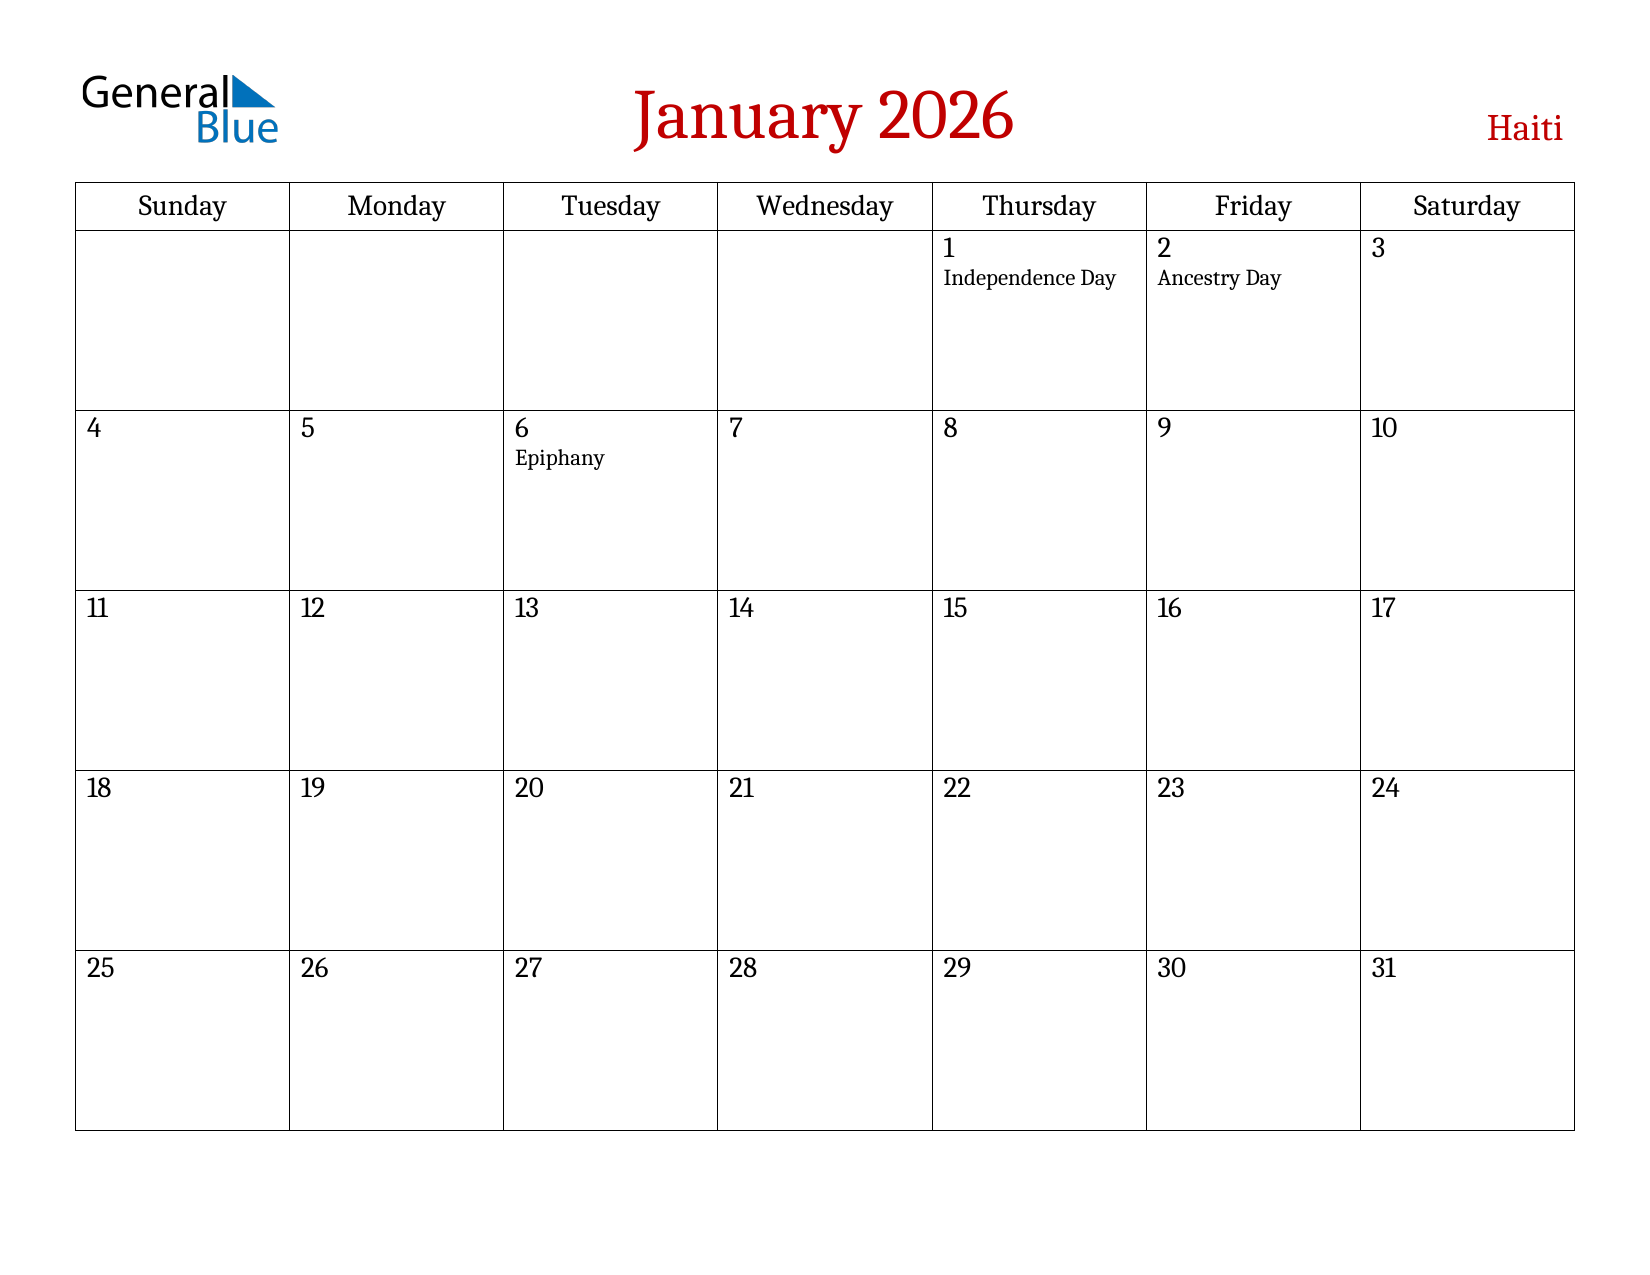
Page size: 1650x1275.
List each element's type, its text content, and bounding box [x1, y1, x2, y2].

table_cell [504, 985, 717, 1130]
table_cell [1361, 625, 1574, 770]
table_cell [933, 445, 1146, 590]
table_cell [504, 265, 717, 410]
table_cell 4 [76, 411, 289, 444]
table_cell 15 [933, 591, 1146, 625]
table_cell 31 [1361, 951, 1574, 985]
table_cell 5 [290, 411, 503, 444]
table_cell Monday [290, 183, 503, 230]
table_cell 20 [504, 771, 717, 805]
table_cell [504, 805, 717, 950]
table_cell 13 [504, 591, 717, 625]
table_cell [718, 231, 932, 264]
table_cell [933, 985, 1146, 1130]
table_cell [1361, 445, 1574, 590]
table_cell 12 [290, 591, 503, 625]
table_cell 7 [718, 411, 932, 444]
table_cell [290, 985, 503, 1130]
table_cell Tuesday [504, 183, 717, 230]
table_cell [290, 265, 503, 410]
table_cell Friday [1147, 183, 1360, 230]
table_cell [718, 445, 932, 590]
table_cell 22 [933, 771, 1146, 805]
table_cell 27 [504, 951, 717, 985]
table_cell 24 [1361, 771, 1574, 805]
table_cell 1 [933, 231, 1146, 264]
table_cell 2 [1147, 231, 1360, 264]
table_cell 11 [76, 591, 289, 625]
table_cell [76, 445, 289, 590]
table_cell [504, 231, 717, 264]
table_cell 10 [1361, 411, 1574, 444]
table_cell [1147, 805, 1360, 950]
table_cell [1361, 265, 1574, 410]
picture [82, 75, 278, 143]
table_cell 28 [718, 951, 932, 985]
table_cell [718, 625, 932, 770]
table_cell Ancestry Day [1147, 265, 1360, 410]
table_cell 3 [1361, 231, 1574, 264]
table_cell 6 [504, 411, 717, 444]
table_cell 25 [76, 951, 289, 985]
table_cell [1147, 985, 1360, 1130]
table_cell [290, 805, 503, 950]
table_cell [76, 805, 289, 950]
table_cell 30 [1147, 951, 1360, 985]
table_cell Thursday [933, 183, 1146, 230]
table_cell [933, 805, 1146, 950]
table_cell [1361, 805, 1574, 950]
table_cell 26 [290, 951, 503, 985]
table_cell Independence Day [933, 265, 1146, 410]
table_cell Saturday [1361, 183, 1574, 230]
table_cell 23 [1147, 771, 1360, 805]
table_cell Epiphany [504, 445, 717, 590]
table_cell [718, 985, 932, 1130]
table_cell Sunday [76, 183, 289, 230]
table_header [76, 75, 503, 182]
table_cell 16 [1147, 591, 1360, 625]
table_cell [933, 625, 1146, 770]
table_cell 18 [76, 771, 289, 805]
table_cell 29 [933, 951, 1146, 985]
table_cell [76, 625, 289, 770]
table_cell Wednesday [718, 183, 932, 230]
table_cell [290, 625, 503, 770]
table_cell [1361, 985, 1574, 1130]
table_header January 2026 [504, 75, 1146, 182]
table_cell 17 [1361, 591, 1574, 625]
table_cell 21 [718, 771, 932, 805]
table_cell 9 [1147, 411, 1360, 444]
table_cell 14 [718, 591, 932, 625]
table_cell [76, 985, 289, 1130]
table_cell [504, 625, 717, 770]
table_cell [76, 231, 289, 264]
table_cell [76, 265, 289, 410]
table_header Haiti [1146, 75, 1574, 182]
table_cell [290, 445, 503, 590]
table_cell [290, 231, 503, 264]
table_cell 19 [290, 771, 503, 805]
table_cell 8 [933, 411, 1146, 444]
table_cell [1147, 445, 1360, 590]
table_cell [1147, 625, 1360, 770]
table_cell [718, 805, 932, 950]
table_cell [718, 265, 932, 410]
